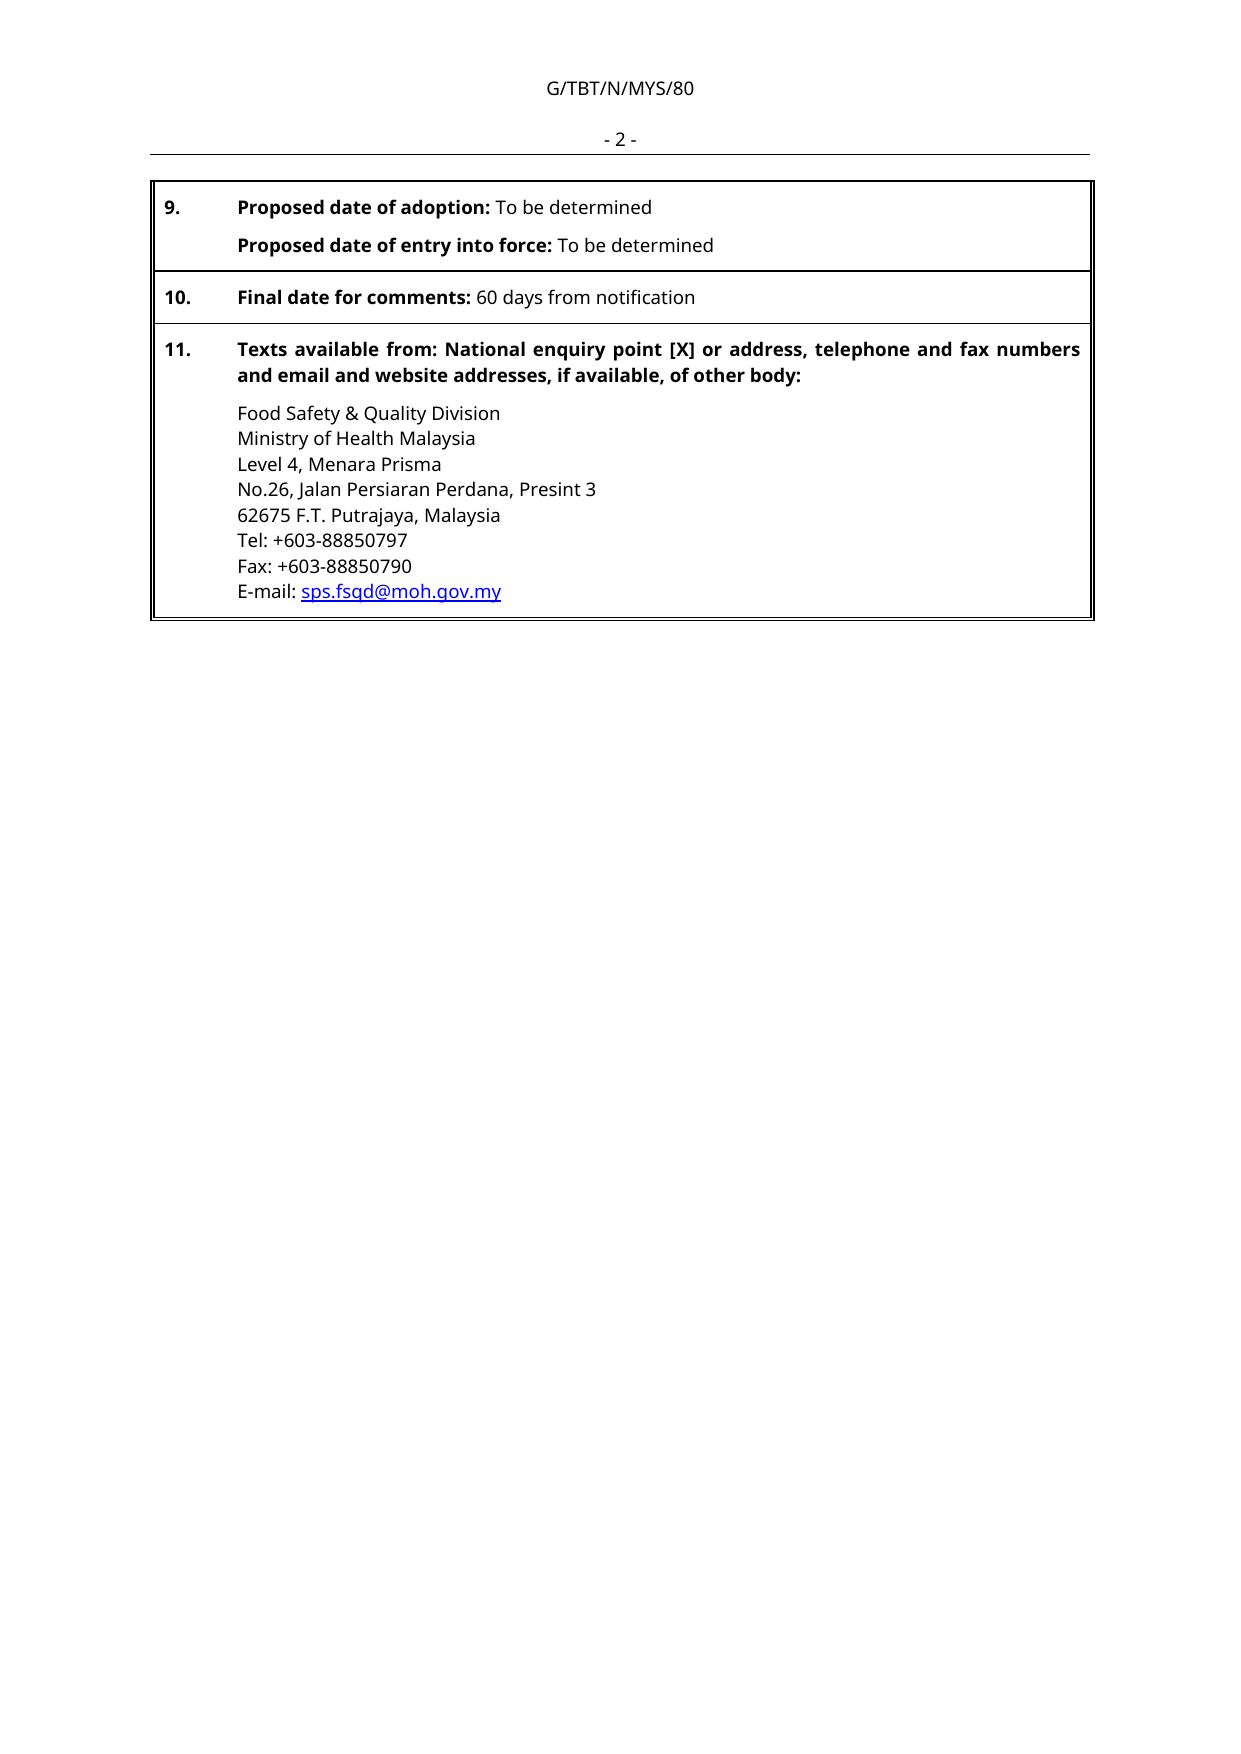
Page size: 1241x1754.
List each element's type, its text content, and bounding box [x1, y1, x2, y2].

table_cell 9. [155, 182, 225, 270]
table_cell 10. [155, 272, 225, 322]
table_cell Proposed date of adoption: To be determined Proposed date of entry into force: To be determined [225, 182, 1090, 270]
table_cell Texts available from: National enquiry point [X] or address, telephone and fax numbers and email and website addresses, if available, of other body: Food Safety & Quality Division Ministry of Health Malaysia Level 4, Menara Prisma No.26, Jalan Persiaran Perdana, Presint 3 62675 F.T. Putrajaya, Malaysia Tel: +603-88850797 Fax: +603-88850790 E-mail: sps.fsqd@moh.gov.my [225, 324, 1090, 617]
table_cell Final date for comments: 60 days from notification [225, 272, 1090, 322]
table_cell 11. [155, 324, 225, 617]
